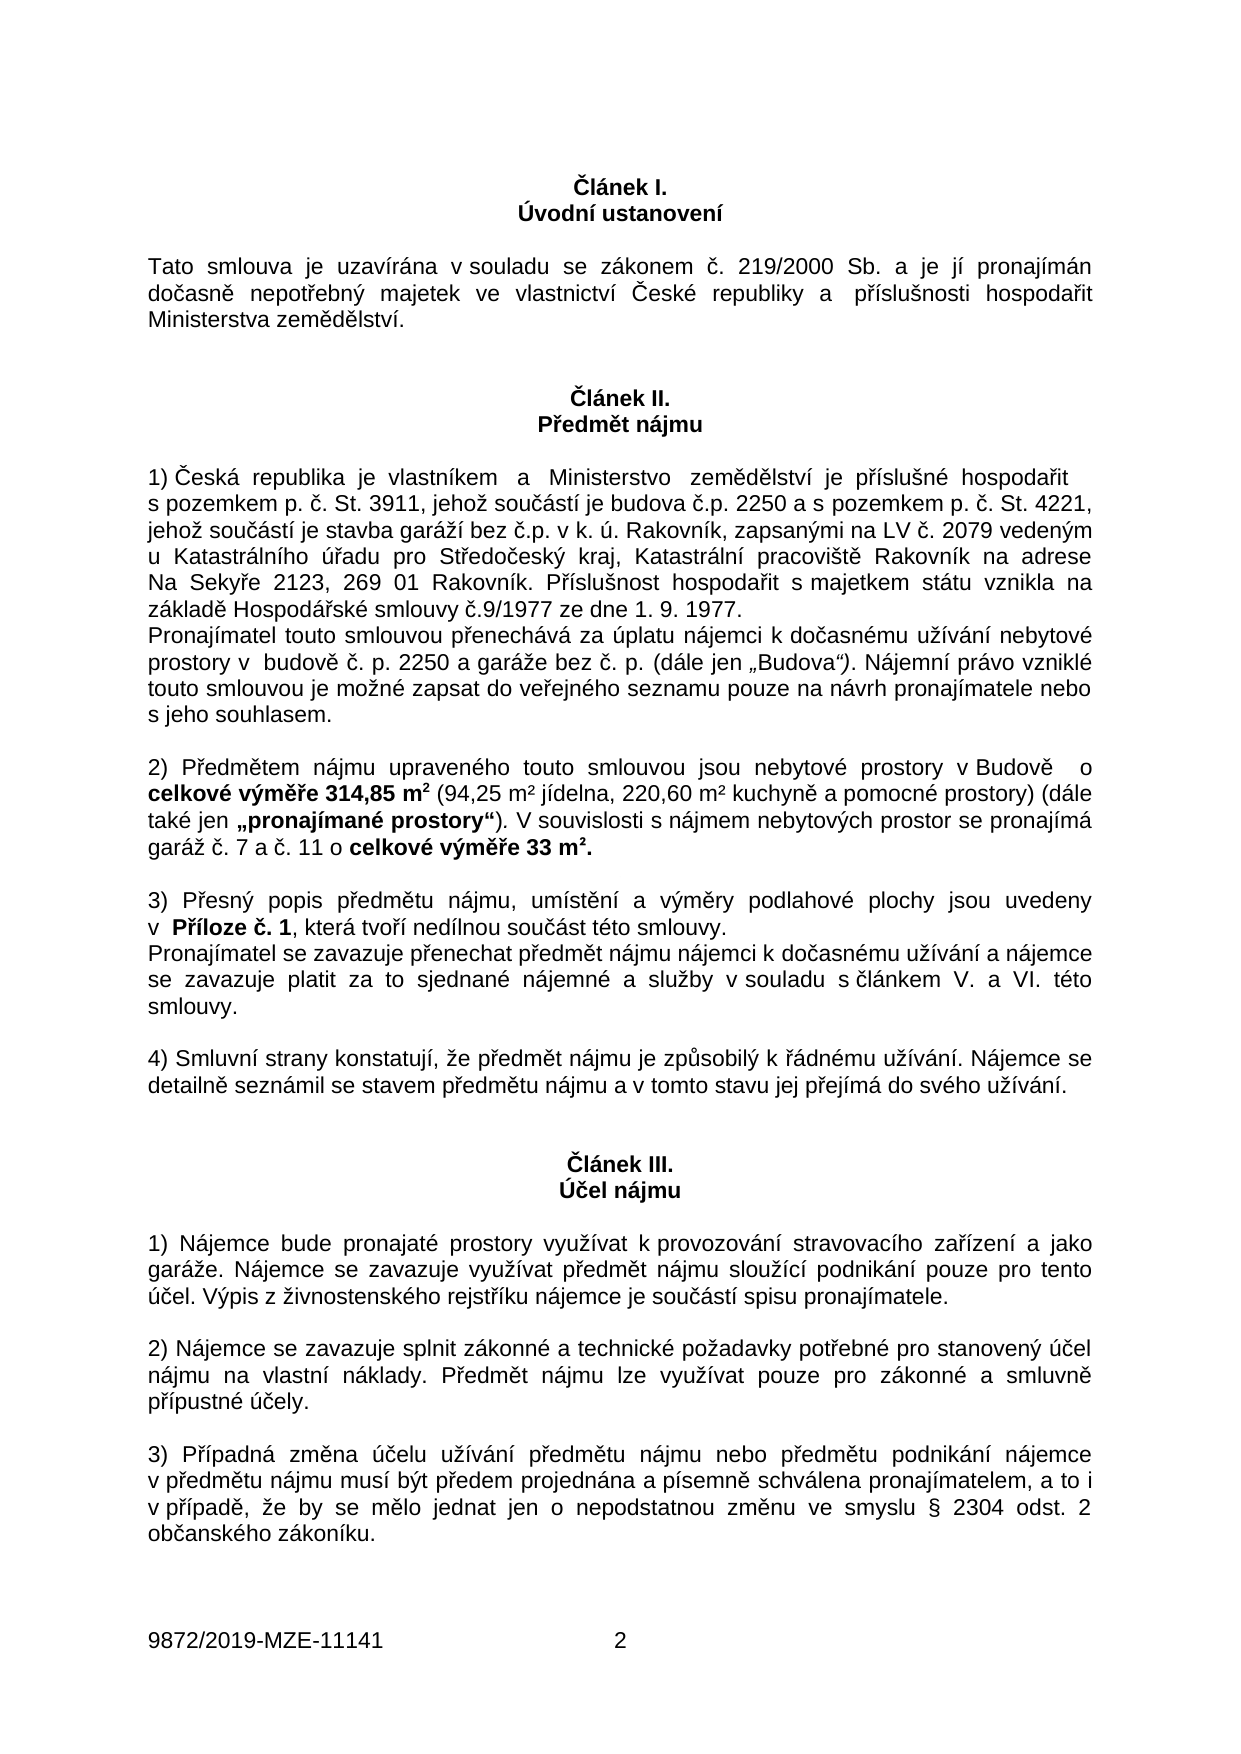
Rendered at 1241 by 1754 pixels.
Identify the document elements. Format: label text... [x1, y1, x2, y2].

text Článek III. [148, 1151, 1092, 1177]
text Pronajímatel touto smlouvou přenechává za úplatu nájemci k dočasnému užívání nebytové prostory v budově č. p. 2250 a garáže bez č. p. (dále jen „Budova“). Nájemní právo vzniklé touto smlouvou je možné zapsat do veřejného seznamu pouze na návrh pronajímatele nebo s jeho souhlasem. [148, 622, 1092, 727]
text Pronajímatel se zavazuje přenechat předmět nájmu nájemci k dočasnému užívání a nájemce se zavazuje platit za to sjednané nájemné a služby v souladu s článkem V. a VI. této smlouvy. [148, 940, 1092, 1019]
text Úvodní ustanovení [148, 200, 1092, 227]
text Účel nájmu [148, 1177, 1092, 1203]
text 3) Přesný popis předmětu nájmu, umístění a výměry podlahové plochy jsou uvedeny v Příloze č. 1, která tvoří nedílnou součást této smlouvy. [148, 887, 1092, 940]
text 1) Nájemce bude pronajaté prostory využívat k provozování stravovacího zařízení a jako garáže. Nájemce se zavazuje využívat předmět nájmu sloužící podnikání pouze pro tento účel. Výpis z živnostenského rejstříku nájemce je součástí spisu pronajímatele. [148, 1230, 1092, 1309]
text 4) Smluvní strany konstatují, že předmět nájmu je způsobilý k řádnému užívání. Nájemce se detailně seznámil se stavem předmětu nájmu a v tomto stavu jej přejímá do svého užívání. [148, 1045, 1092, 1098]
text s pozemkem p. č. St. 3911, jehož součástí je budova č.p. 2250 a s pozemkem p. č. St. 4221, jehož součástí je stavba garáží bez č.p. v k. ú. Rakovník, zapsanými na LV č. 2079 vedeným u Katastrálního úřadu pro Středočeský kraj, Katastrální pracoviště Rakovník na adrese Na Sekyře 2123, 269 01 Rakovník. Příslušnost hospodařit s majetkem státu vznikla na základě Hospodářské smlouvy č.9/1977 ze dne 1. 9. 1977. [148, 490, 1092, 622]
text 2) Předmětem nájmu upraveného touto smlouvou jsou nebytové prostory v Budově o celkové výměře 314,85 m2 (94,25 m² jídelna, 220,60 m² kuchyně a pomocné prostory) (dále také jen „pronajímané prostory“). V souvislosti s nájmem nebytových prostor se pronajímá garáž č. 7 a č. 11 o celkové výměře 33 m². [148, 754, 1092, 861]
text Článek II. [148, 385, 1092, 411]
text 2) Nájemce se zavazuje splnit zákonné a technické požadavky potřebné pro stanovený účel nájmu na vlastní náklady. Předmět nájmu lze využívat pouze pro zákonné a smluvně přípustné účely. [148, 1335, 1092, 1414]
text Článek I. [148, 174, 1092, 200]
text Předmět nájmu [148, 411, 1092, 438]
text 3) Případná změna účelu užívání předmětu nájmu nebo předmětu podnikání nájemce v předmětu nájmu musí být předem projednána a písemně schválena pronajímatelem, a to i v případě, že by se mělo jednat jen o nepodstatnou změnu ve smyslu § 2304 odst. 2 občanského zákoníku. [148, 1441, 1092, 1546]
text 1) Česká republika je vlastníkem a Ministerstvo zemědělství je příslušné hospodařit [148, 464, 1092, 490]
text Tato smlouva je uzavírána v souladu se zákonem č. 219/2000 Sb. a je jí pronajímán dočasně nepotřebný majetek ve vlastnictví České republiky a příslušnosti hospodařit Ministerstva zemědělství. [148, 253, 1092, 332]
